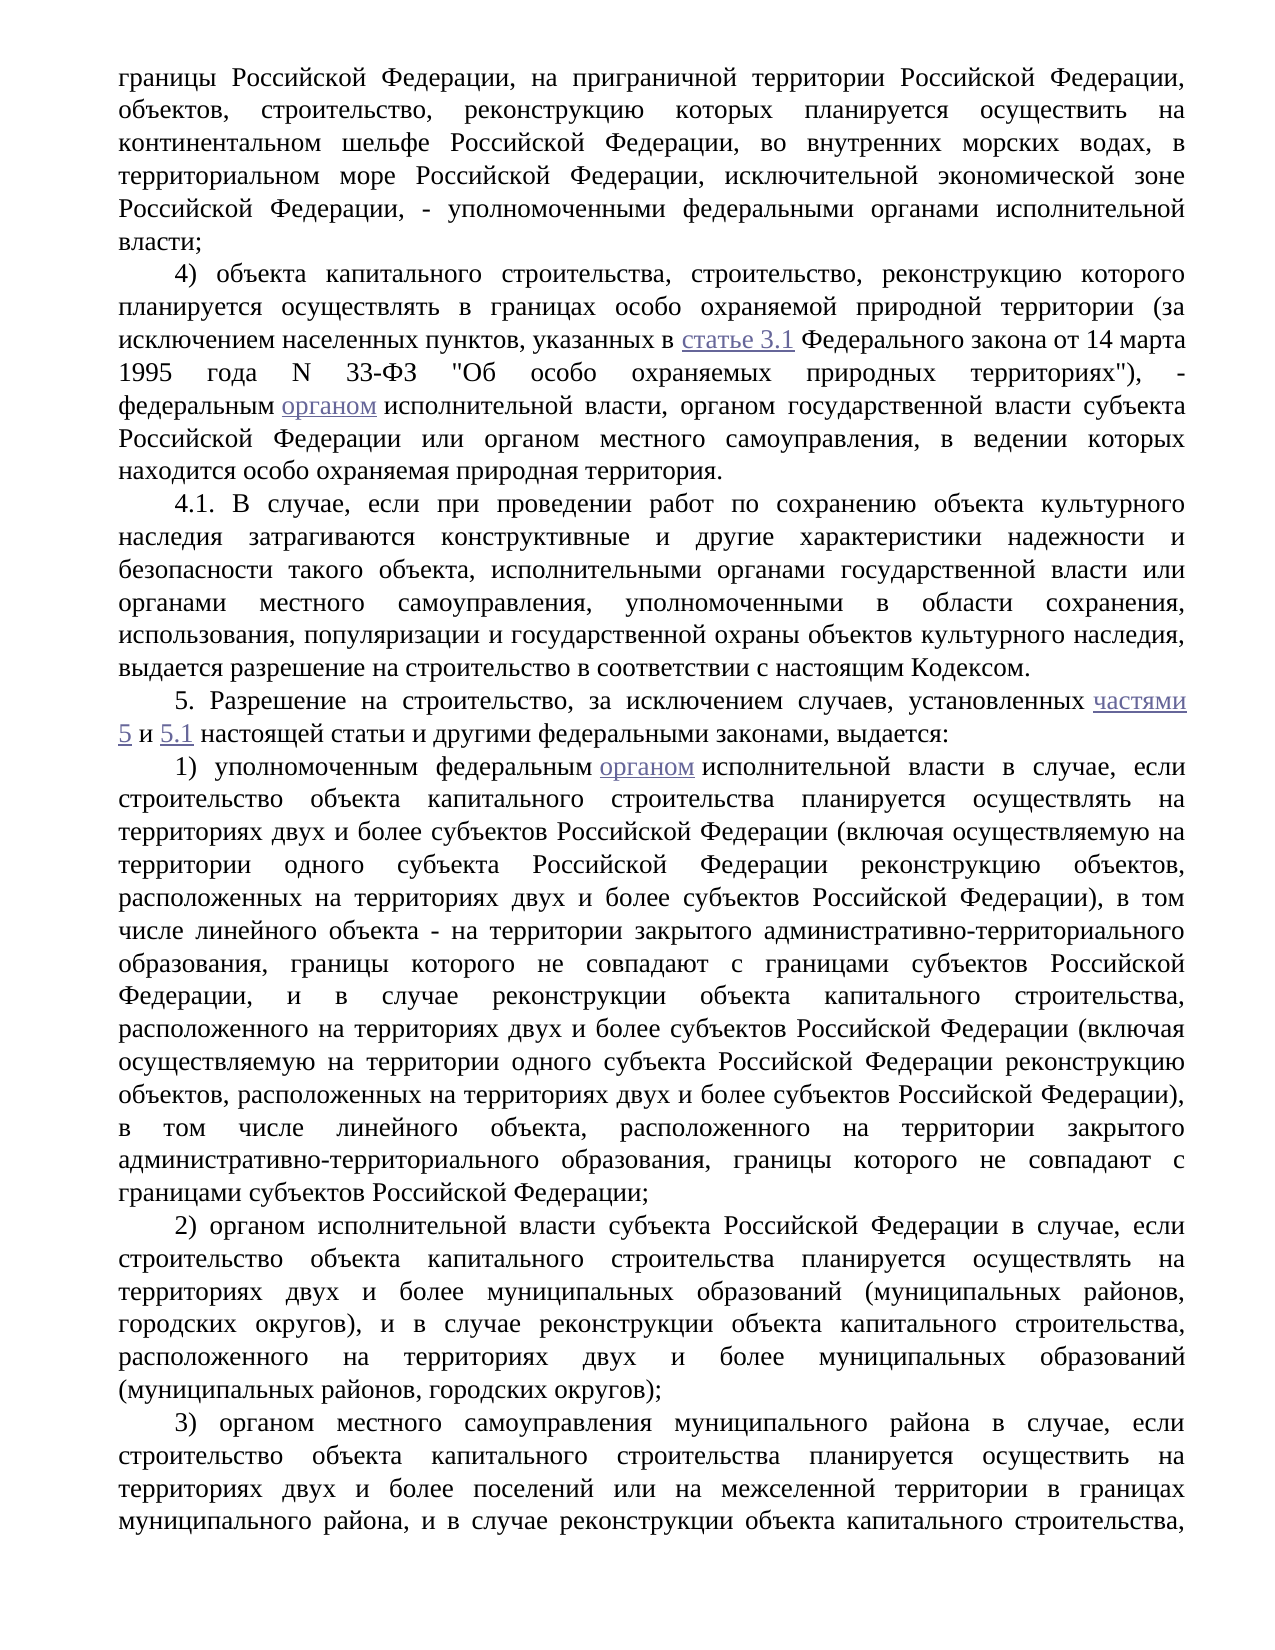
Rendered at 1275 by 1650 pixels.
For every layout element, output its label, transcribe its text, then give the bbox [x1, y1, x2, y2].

text 2) органом исполнительной власти субъекта Российской Федерации в случае, если строительство объекта капитального строительства планируется осуществлять на территориях двух и более муниципальных образований (муниципальных районов, городских округов), и в случае реконструкции объекта капитального строительства, расположенного на территориях двух и более муниципальных образований (муниципальных районов, городских округов); [118, 1207, 1186, 1404]
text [118, 59, 1186, 256]
text 1) уполномоченным федеральным органом исполнительной власти в случае, если строительство объекта капитального строительства планируется осуществлять на территориях двух и более субъектов Российской Федерации (включая осуществляемую на территории одного субъекта Российской Федерации реконструкцию объектов, расположенных на территориях двух и более субъектов Российской Федерации), в том числе линейного объекта - на территории закрытого административно-территориального образования, границы которого не совпадают с границами субъектов Российской Федерации, и в случае реконструкции объекта капитального строительства, расположенного на территориях двух и более субъектов Российской Федерации (включая осуществляемую на территории одного субъекта Российской Федерации реконструкцию объектов, расположенных на территориях двух и более субъектов Российской Федерации), в том числе линейного объекта, расположенного на территории закрытого административно-территориального образования, границы которого не совпадают с границами субъектов Российской Федерации; [118, 748, 1186, 1207]
text 4) объекта капитального строительства, строительство, реконструкцию которого планируется осуществлять в границах особо охраняемой природной территории (за исключением населенных пунктов, указанных в статье 3.1 Федерального закона от 14 марта 1995 года N 33-ФЗ "Об особо охраняемых природных территориях"), - федеральным органом исполнительной власти, органом государственной власти субъекта Российской Федерации или органом местного самоуправления, в ведении которых находится особо охраняемая природная территория. [118, 256, 1186, 486]
text 5. Разрешение на строительство, за исключением случаев, установленных частями 5 и 5.1 настоящей статьи и другими федеральными законами, выдается: [118, 682, 1186, 748]
text 4.1. В случае, если при проведении работ по сохранению объекта культурного наследия затрагиваются конструктивные и другие характеристики надежности и безопасности такого объекта, исполнительными органами государственной власти или органами местного самоуправления, уполномоченными в области сохранения, использования, популяризации и государственной охраны объектов культурного наследия, выдается разрешение на строительство в соответствии с настоящим Кодексом. [118, 486, 1186, 682]
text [118, 1404, 1186, 1536]
